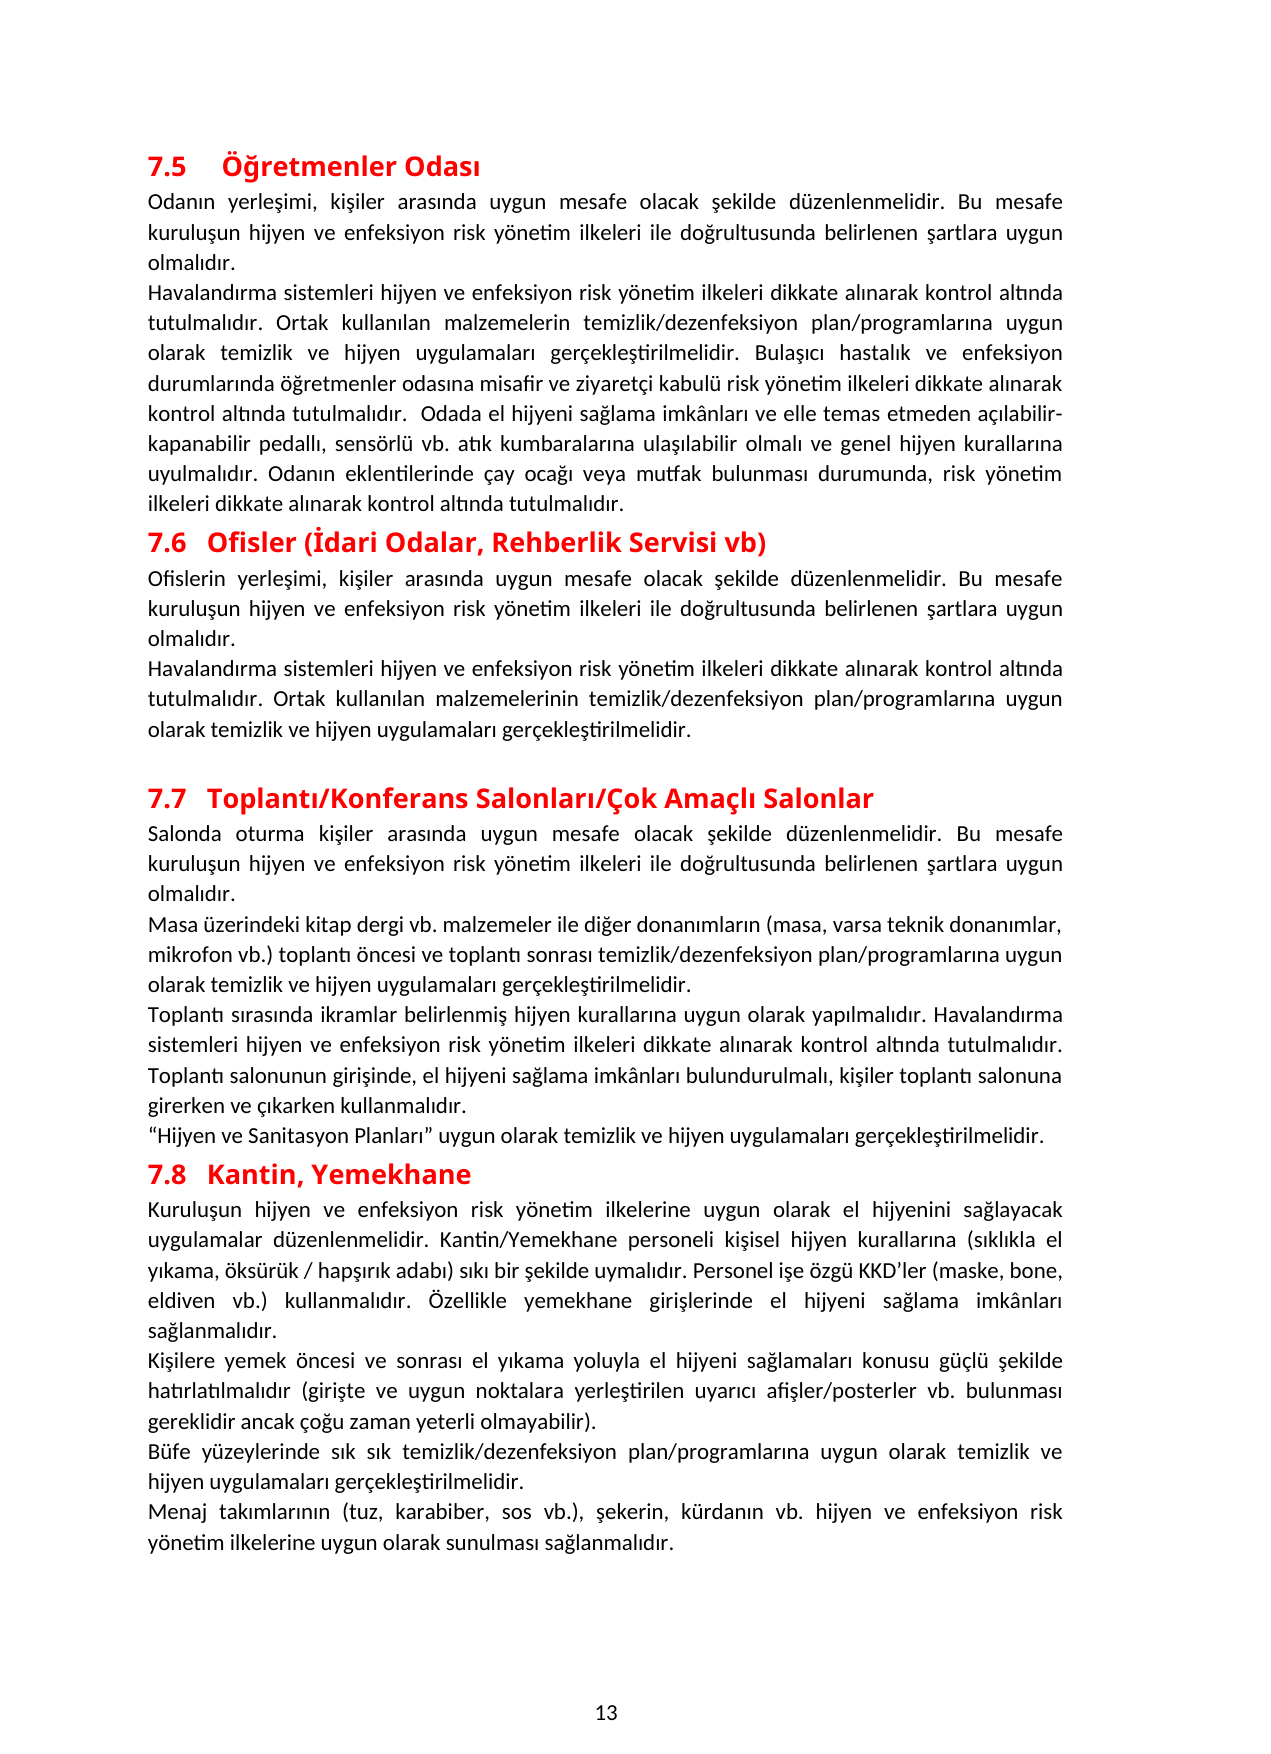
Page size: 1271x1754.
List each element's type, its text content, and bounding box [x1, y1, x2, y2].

text Toplantı sırasında ikramlar belirlenmiş hijyen kurallarına uygun olarak yapılmalıdır. Havalandırma sistemleri hijyen ve enfeksiyon risk yönetim ilkeleri dikkate alınarak kontrol altında tutulmalıdır. Toplantı salonunun girişinde, el hijyeni sağlama imkânları bulundurulmalı, kişiler toplantı salonuna girerken ve çıkarken kullanmalıdır. [148, 1000, 1064, 1119]
subtitle Öğretmenler Odası [148, 148, 1064, 184]
subtitle Toplantı/Konferans Salonları/Çok Amaçlı Salonlar [148, 779, 1064, 816]
text Ofislerin yerleşimi, kişiler arasında uygun mesafe olacak şekilde düzenlenmelidir. Bu mesafe kuruluşun hijyen ve enfeksiyon risk yönetim ilkeleri ile doğrultusunda belirlenen şartlara uygun olmalıdır. [148, 564, 1064, 652]
text Salonda oturma kişiler arasında uygun mesafe olacak şekilde düzenlenmelidir. Bu mesafe kuruluşun hijyen ve enfeksiyon risk yönetim ilkeleri ile doğrultusunda belirlenen şartlara uygun olmalıdır. [148, 819, 1064, 907]
subtitle Kantin, Yemekhane [148, 1156, 1064, 1192]
text Havalandırma sistemleri hijyen ve enfeksiyon risk yönetim ilkeleri dikkate alınarak kontrol altında tutulmalıdır. Ortak kullanılan malzemelerin temizlik/dezenfeksiyon plan/programlarına uygun olarak temizlik ve hijyen uygulamaları gerçekleştirilmelidir. Bulaşıcı hastalık ve enfeksiyon durumlarında öğretmenler odasına misafir ve ziyaretçi kabulü risk yönetim ilkeleri dikkate alınarak kontrol altında tutulmalıdır. Odada el hijyeni sağlama imkânları ve elle temas etmeden açılabilir-kapanabilir pedallı, sensörlü vb. atık kumbaralarına ulaşılabilir olmalı ve genel hijyen kurallarına uyulmalıdır. Odanın eklentilerinde çay ocağı veya mutfak bulunması durumunda, risk yönetim ilkeleri dikkate alınarak kontrol altında tutulmalıdır. [148, 278, 1064, 517]
text Büfe yüzeylerinde sık sık temizlik/dezenfeksiyon plan/programlarına uygun olarak temizlik ve hijyen uygulamaları gerçekleştirilmelidir. [148, 1437, 1064, 1495]
text Kişilere yemek öncesi ve sonrası el yıkama yoluyla el hijyeni sağlamaları konusu güçlü şekilde hatırlatılmalıdır (girişte ve uygun noktalara yerleştirilen uyarıcı afişler/posterler vb. bulunması gereklidir ancak çoğu zaman yeterli olmayabilir). [148, 1346, 1064, 1435]
text Masa üzerindeki kitap dergi vb. malzemeler ile diğer donanımların (masa, varsa teknik donanımlar, mikrofon vb.) toplantı öncesi ve toplantı sonrası temizlik/dezenfeksiyon plan/programlarına uygun olarak temizlik ve hijyen uygulamaları gerçekleştirilmelidir. [148, 910, 1064, 998]
text Odanın yerleşimi, kişiler arasında uygun mesafe olacak şekilde düzenlenmelidir. Bu mesafe kuruluşun hijyen ve enfeksiyon risk yönetim ilkeleri ile doğrultusunda belirlenen şartlara uygun olmalıdır. [148, 187, 1064, 276]
text Havalandırma sistemleri hijyen ve enfeksiyon risk yönetim ilkeleri dikkate alınarak kontrol altında tutulmalıdır. Ortak kullanılan malzemelerinin temizlik/dezenfeksiyon plan/programlarına uygun olarak temizlik ve hijyen uygulamaları gerçekleştirilmelidir. [148, 654, 1064, 743]
text “Hijyen ve Sanitasyon Planları” uygun olarak temizlik ve hijyen uygulamaları gerçekleştirilmelidir. [148, 1121, 1064, 1149]
text Kuruluşun hijyen ve enfeksiyon risk yönetim ilkelerine uygun olarak el hijyenini sağlayacak uygulamalar düzenlenmelidir. Kantin/Yemekhane personeli kişisel hijyen kurallarına (sıklıkla el yıkama, öksürük / hapşırık adabı) sıkı bir şekilde uymalıdır. Personel işe özgü KKD’ler (maske, bone, eldiven vb.) kullanmalıdır. Özellikle yemekhane girişlerinde el hijyeni sağlama imkânları sağlanmalıdır. [148, 1195, 1064, 1344]
text Menaj takımlarının (tuz, karabiber, sos vb.), şekerin, kürdanın vb. hijyen ve enfeksiyon risk yönetim ilkelerine uygun olarak sunulması sağlanmalıdır. [148, 1497, 1064, 1556]
subtitle Ofisler (İdari Odalar, Rehberlik Servisi vb) [148, 524, 1064, 561]
